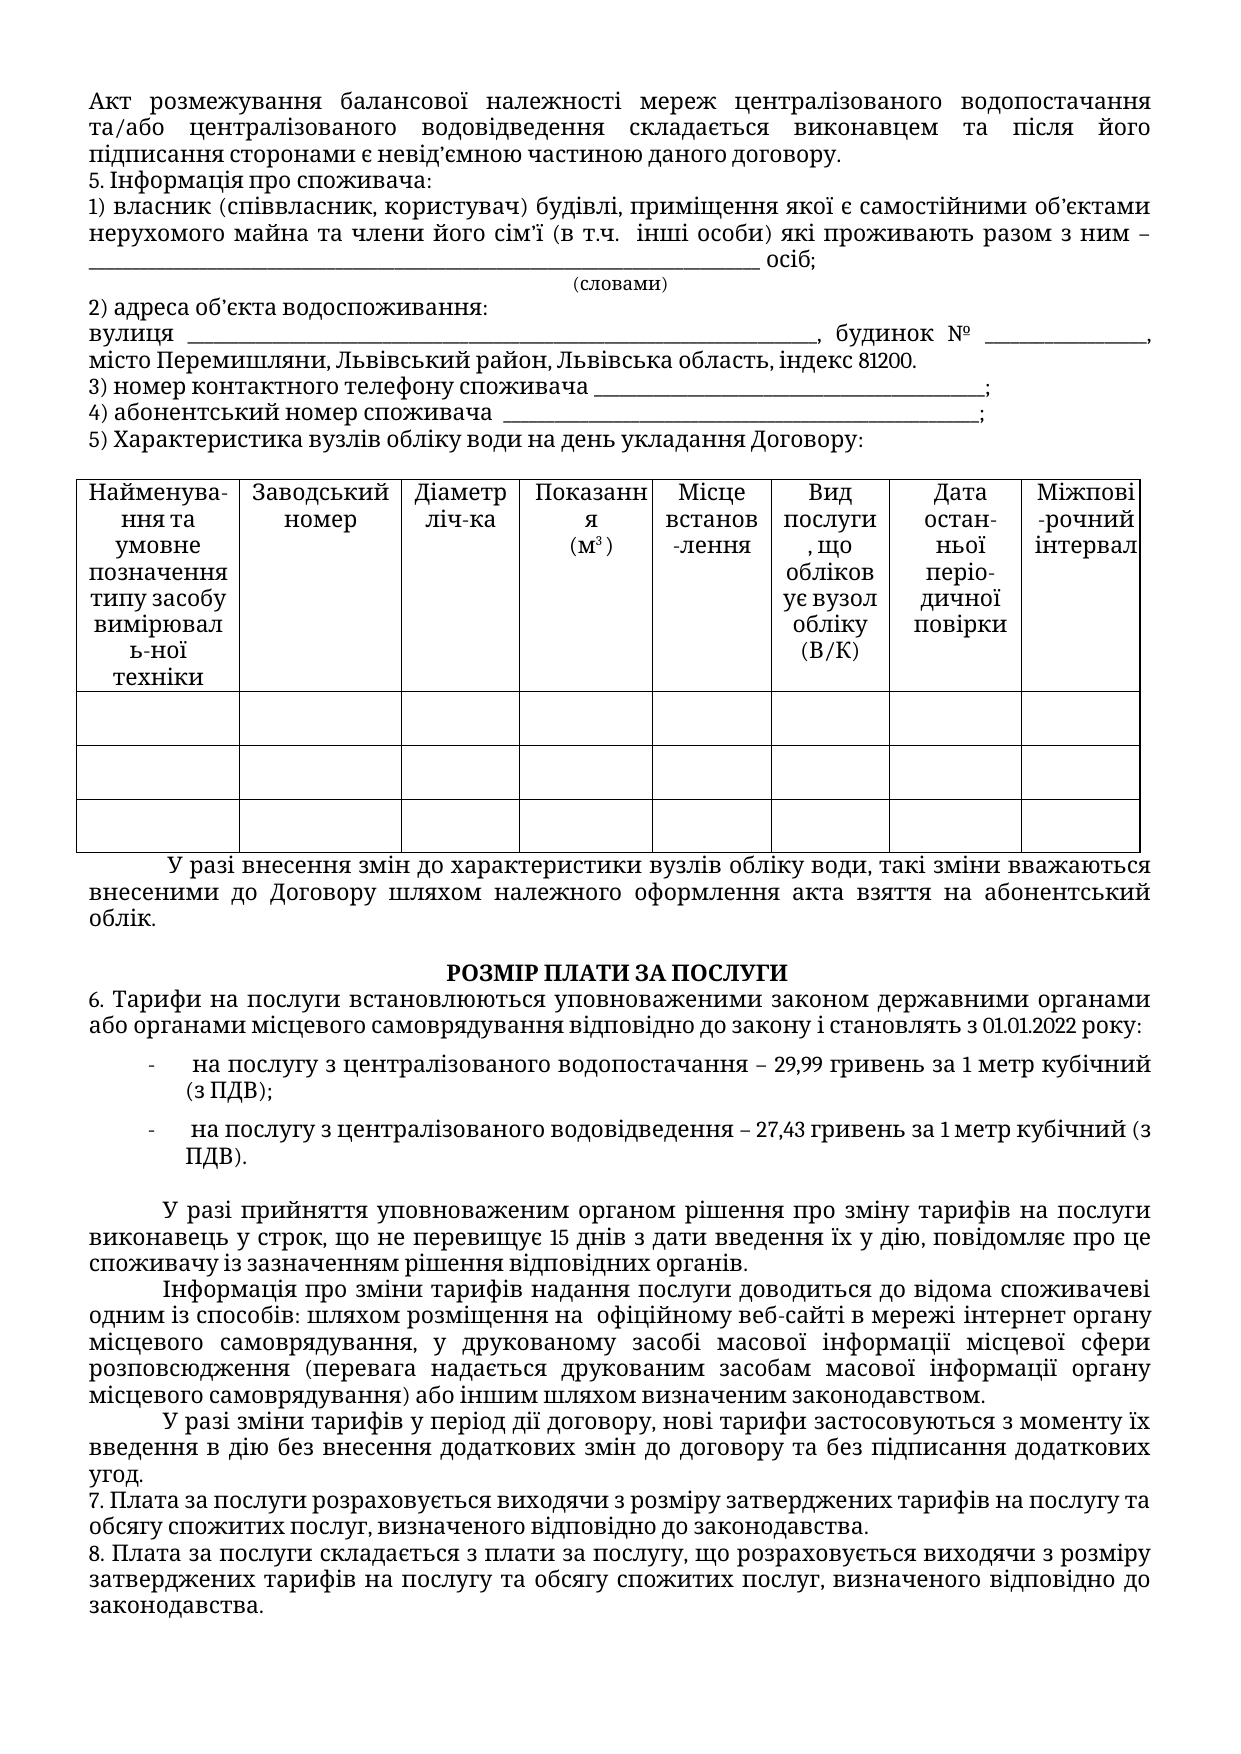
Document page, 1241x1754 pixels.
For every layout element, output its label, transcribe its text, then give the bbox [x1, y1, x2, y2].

text Акт розмежування балансової належності мереж централізованого водопостачання та/або централізованого водовідведення складається виконавцем та після його підписання сторонами є невід’ємною частиною даного договору. [89, 89, 1152, 168]
table_header Заводський номер [240, 480, 401, 691]
text 5) Характеристика вузлів обліку води на день укладання Договору: [89, 426, 1152, 453]
table_cell [77, 692, 239, 745]
text РОЗМІР ПЛАТИ ЗА ПОСЛУГИ [89, 960, 1152, 987]
table_cell [890, 746, 1021, 798]
table_cell [653, 746, 771, 798]
table_header Місце встанов-лення [653, 480, 771, 691]
table_cell [772, 692, 889, 745]
table_cell [890, 692, 1021, 745]
text 2) адреса об’єкта водоспоживання: [89, 295, 1152, 321]
table_cell [240, 800, 401, 852]
table_cell [77, 800, 239, 852]
text У разі внесення змін до характеристики вузлів обліку води, такі зміни вважаються внесеними до Договору шляхом належного оформлення акта взяття на абонентський облік. [89, 853, 1152, 932]
text вулиця __________________________________________________________________________, будинок № ___________________, місто Перемишляни, Львівський район, Львівська область, індекс 81200. [89, 321, 1152, 374]
table_header Показання (м3 ) [520, 480, 652, 691]
table_cell [1022, 800, 1139, 852]
table_cell [890, 800, 1021, 852]
table_cell [77, 746, 239, 798]
table_cell [240, 692, 401, 745]
table_cell [772, 800, 889, 852]
text 7. Плата за послуги розраховується виходячи з розміру затверджених тарифів на послугу та обсягу спожитих послуг, визначеного відповідно до законодавства. [89, 1488, 1152, 1541]
table_header Найменува-ння та умовне позначення типу засобу вимірюваль-ної техніки [77, 480, 239, 691]
text (словами) [89, 273, 1152, 295]
table_cell [520, 746, 652, 798]
table_header Дата остан-ньої періо-дичної повірки [890, 480, 1021, 691]
table_header Міжпові-рочний інтервал [1022, 480, 1139, 691]
table_cell [520, 800, 652, 852]
table_header Вид послуги, що обліковує вузол обліку (В/К) [772, 480, 889, 691]
table_header Діаметр ліч-ка [402, 480, 519, 691]
table_cell [772, 746, 889, 798]
text - на послугу з централізованого водопостачання – 29,99 гривень за 1 метр кубічний (з ПДВ); [148, 1052, 1152, 1105]
table_cell [520, 692, 652, 745]
text - на послугу з централізованого водовідведення – 27,43 гривень за 1 метр кубічний (з ПДВ). [148, 1117, 1152, 1170]
table_cell [240, 746, 401, 798]
text У разі прийняття уповноваженим органом рішення про зміну тарифів на послуги виконавець у строк, що не перевищує 15 днів з дати введення їх у дію, повідомляє про це споживачу із зазначенням рішення відповідних органів. [89, 1198, 1152, 1277]
text 3) номер контактного телефону споживача ______________________________________________; [89, 374, 1152, 400]
text 1) власник (співвласник, користувач) будівлі, приміщення якої є самостійними об’єктами нерухомого майна та члени його сім’ї (в т.ч. інші особи) які проживають разом з ним – _______________________________________________________________________________ осіб; [89, 194, 1152, 273]
table_cell [402, 800, 519, 852]
table_cell [1022, 746, 1139, 798]
table_cell [402, 746, 519, 798]
text Інформація про зміни тарифів надання послуги доводиться до відома споживачеві одним із способів: шляхом розміщення на офіційному веб-сайті в мережі інтернет органу місцевого самоврядування, у друкованому засобі масової інформації місцевої сфери розповсюдження (перевага надається друкованим засобам масової інформації органу місцевого самоврядування) або іншим шляхом визначеним законодавством. [89, 1277, 1152, 1409]
text У разі зміни тарифів у період дії договору, нові тарифи застосовуються з моменту їх введення в дію без внесення додаткових змін до договору та без підписання додаткових угод. [89, 1409, 1152, 1488]
table_cell [653, 692, 771, 745]
text 4) абонентський номер споживача ________________________________________________________; [89, 400, 1152, 426]
table_cell [402, 692, 519, 745]
text 8. Плата за послуги складається з плати за послугу, що розраховується виходячи з розміру затверджених тарифів на послугу та обсягу спожитих послуг, визначеного відповідно до законодавства. [89, 1541, 1152, 1619]
text 5. Інформація про споживача: [89, 168, 1152, 194]
text 6. Тарифи на послуги встановлюються уповноваженими законом державними органами або органами місцевого самоврядування відповідно до закону і становлять з 01.01.2022 року: [89, 987, 1152, 1039]
table_cell [653, 800, 771, 852]
table_cell [1022, 692, 1139, 745]
